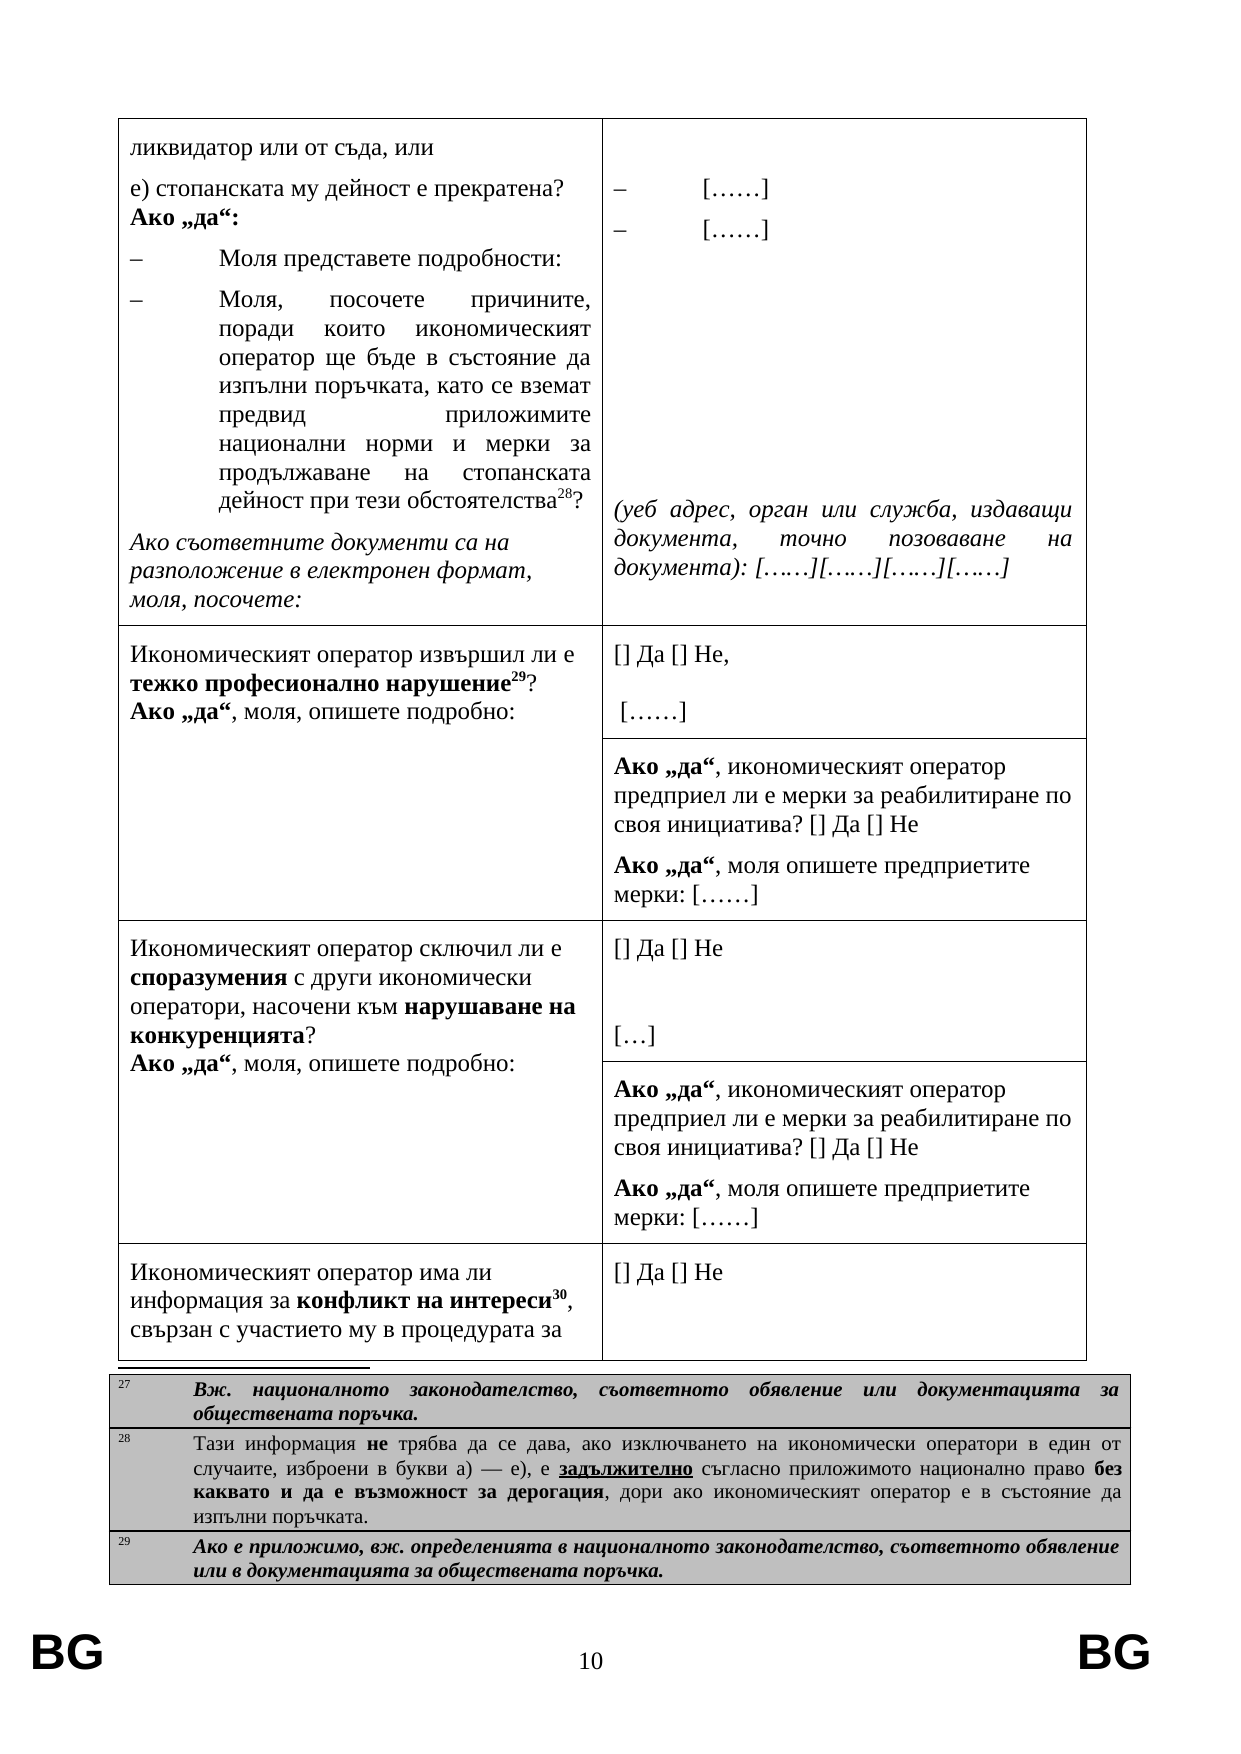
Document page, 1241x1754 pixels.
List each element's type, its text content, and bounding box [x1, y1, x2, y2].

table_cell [119, 119, 602, 625]
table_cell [603, 119, 1086, 625]
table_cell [119, 1244, 602, 1360]
table_cell [] Да [] Не […] [603, 921, 1086, 1061]
table_cell [] Да [] Не, [……] [603, 626, 1086, 738]
table_cell Икономическият оператор сключил ли е споразумения с други икономически оператори, насочени към нарушаване на конкуренцията? Ако „да“, моля, опишете подробно: [119, 921, 602, 1243]
table_cell [] Да [] Не […] [603, 1244, 1086, 1360]
table_cell Икономическият оператор извършил ли е тежко професионално нарушение? Ако „да“, моля, опишете подробно: [119, 626, 602, 920]
table_cell Ако „да“, икономическият оператор предприел ли е мерки за реабилитиране по своя инициатива? [] Да [] Не Ако „да“, моля опишете предприетите мерки: [……] [603, 739, 1086, 920]
table_cell Ако „да“, икономическият оператор предприел ли е мерки за реабилитиране по своя инициатива? [] Да [] Не Ако „да“, моля опишете предприетите мерки: [……] [603, 1062, 1086, 1243]
